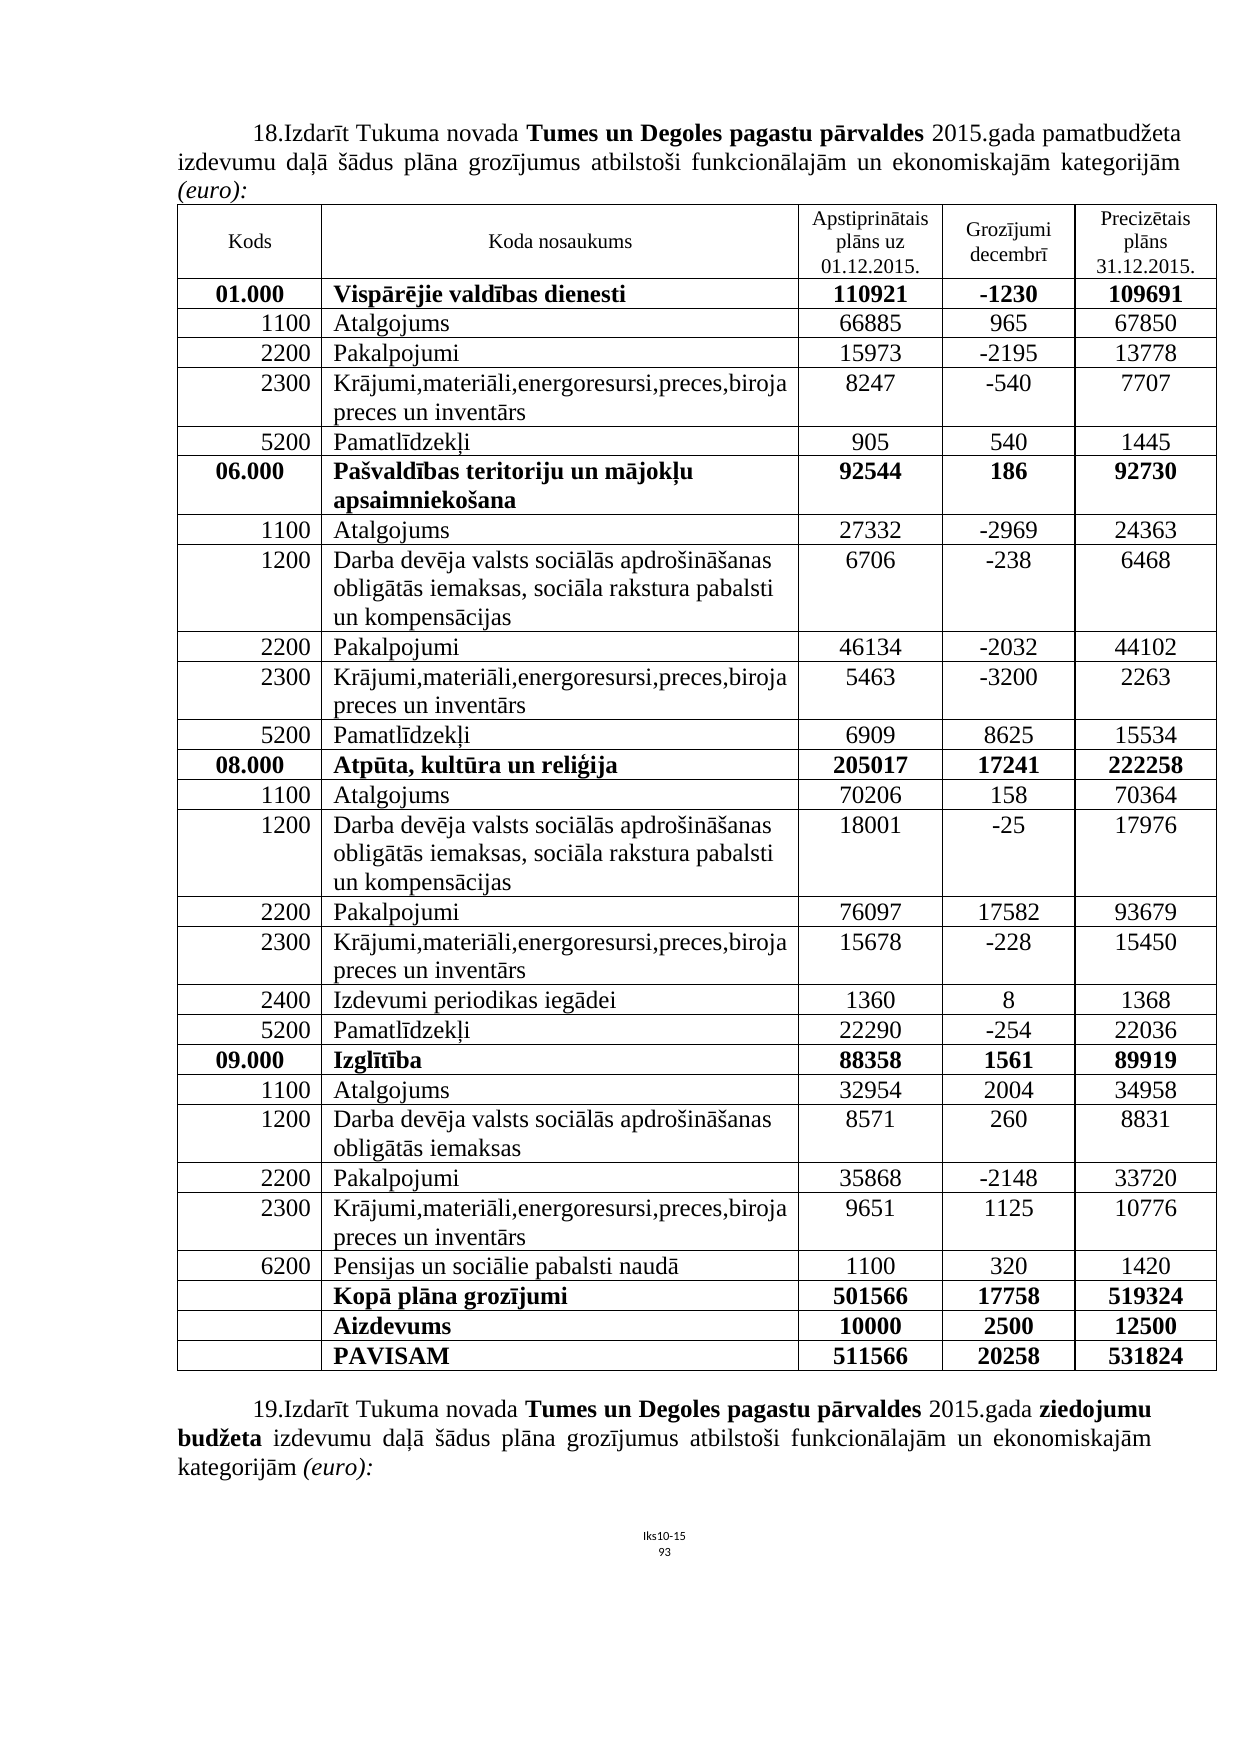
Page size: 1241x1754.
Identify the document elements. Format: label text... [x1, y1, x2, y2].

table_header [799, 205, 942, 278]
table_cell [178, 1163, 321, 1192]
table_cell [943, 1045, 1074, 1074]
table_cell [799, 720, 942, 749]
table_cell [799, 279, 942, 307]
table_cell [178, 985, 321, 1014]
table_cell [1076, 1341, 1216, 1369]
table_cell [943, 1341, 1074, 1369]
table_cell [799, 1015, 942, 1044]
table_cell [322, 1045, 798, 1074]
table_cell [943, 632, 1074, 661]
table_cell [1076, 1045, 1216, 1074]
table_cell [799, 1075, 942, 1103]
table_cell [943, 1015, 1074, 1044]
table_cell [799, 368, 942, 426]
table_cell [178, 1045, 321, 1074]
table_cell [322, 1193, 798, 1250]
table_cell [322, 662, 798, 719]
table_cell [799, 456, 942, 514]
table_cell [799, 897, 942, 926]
text 19.Izdarīt Tukuma novada Tumes un Degoles pagastu pārvaldes 2015.gada ziedojumu budžeta izdevumu daļā šādus plāna grozījumus atbilstoši funkcionālajām un ekonomiskajām kategorijām (euro): [177, 1394, 1152, 1481]
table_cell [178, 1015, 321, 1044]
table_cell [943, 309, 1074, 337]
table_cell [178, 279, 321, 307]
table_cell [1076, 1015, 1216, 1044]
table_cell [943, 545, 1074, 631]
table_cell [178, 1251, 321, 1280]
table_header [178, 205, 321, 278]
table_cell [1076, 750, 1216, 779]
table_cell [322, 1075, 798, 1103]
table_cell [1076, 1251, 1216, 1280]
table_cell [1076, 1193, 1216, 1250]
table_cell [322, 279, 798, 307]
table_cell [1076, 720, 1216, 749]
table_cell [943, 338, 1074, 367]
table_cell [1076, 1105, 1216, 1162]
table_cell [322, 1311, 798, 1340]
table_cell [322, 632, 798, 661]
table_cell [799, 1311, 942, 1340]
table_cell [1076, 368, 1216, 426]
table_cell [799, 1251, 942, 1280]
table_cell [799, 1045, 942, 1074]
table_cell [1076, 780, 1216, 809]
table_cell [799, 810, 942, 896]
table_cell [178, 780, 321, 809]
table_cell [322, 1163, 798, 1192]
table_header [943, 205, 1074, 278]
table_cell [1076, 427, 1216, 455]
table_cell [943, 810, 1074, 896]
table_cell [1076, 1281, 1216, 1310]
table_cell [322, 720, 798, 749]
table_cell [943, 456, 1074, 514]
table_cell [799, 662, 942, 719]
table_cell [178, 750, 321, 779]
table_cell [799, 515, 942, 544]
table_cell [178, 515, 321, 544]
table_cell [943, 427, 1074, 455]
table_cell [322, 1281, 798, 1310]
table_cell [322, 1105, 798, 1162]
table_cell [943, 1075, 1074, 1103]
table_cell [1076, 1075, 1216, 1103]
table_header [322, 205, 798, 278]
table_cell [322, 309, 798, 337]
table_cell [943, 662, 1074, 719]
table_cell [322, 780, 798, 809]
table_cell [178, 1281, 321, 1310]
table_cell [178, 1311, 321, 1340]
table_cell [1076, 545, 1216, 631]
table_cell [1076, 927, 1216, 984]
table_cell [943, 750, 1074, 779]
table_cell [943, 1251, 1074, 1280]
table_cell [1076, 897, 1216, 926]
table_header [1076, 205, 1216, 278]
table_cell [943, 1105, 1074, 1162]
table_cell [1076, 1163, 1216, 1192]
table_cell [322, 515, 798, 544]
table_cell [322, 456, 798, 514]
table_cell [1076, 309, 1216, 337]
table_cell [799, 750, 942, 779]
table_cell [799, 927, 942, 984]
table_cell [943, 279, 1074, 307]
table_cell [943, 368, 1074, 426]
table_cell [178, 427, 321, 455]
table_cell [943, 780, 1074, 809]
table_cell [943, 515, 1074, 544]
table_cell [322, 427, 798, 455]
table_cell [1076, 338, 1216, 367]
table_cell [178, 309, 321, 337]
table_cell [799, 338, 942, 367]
text 18.Izdarīt Tukuma novada Tumes un Degoles pagastu pārvaldes 2015.gada pamatbudžeta izdevumu daļā šādus plāna grozījumus atbilstoši funkcionālajām un ekonomiskajām kategorijām (euro): [177, 118, 1181, 204]
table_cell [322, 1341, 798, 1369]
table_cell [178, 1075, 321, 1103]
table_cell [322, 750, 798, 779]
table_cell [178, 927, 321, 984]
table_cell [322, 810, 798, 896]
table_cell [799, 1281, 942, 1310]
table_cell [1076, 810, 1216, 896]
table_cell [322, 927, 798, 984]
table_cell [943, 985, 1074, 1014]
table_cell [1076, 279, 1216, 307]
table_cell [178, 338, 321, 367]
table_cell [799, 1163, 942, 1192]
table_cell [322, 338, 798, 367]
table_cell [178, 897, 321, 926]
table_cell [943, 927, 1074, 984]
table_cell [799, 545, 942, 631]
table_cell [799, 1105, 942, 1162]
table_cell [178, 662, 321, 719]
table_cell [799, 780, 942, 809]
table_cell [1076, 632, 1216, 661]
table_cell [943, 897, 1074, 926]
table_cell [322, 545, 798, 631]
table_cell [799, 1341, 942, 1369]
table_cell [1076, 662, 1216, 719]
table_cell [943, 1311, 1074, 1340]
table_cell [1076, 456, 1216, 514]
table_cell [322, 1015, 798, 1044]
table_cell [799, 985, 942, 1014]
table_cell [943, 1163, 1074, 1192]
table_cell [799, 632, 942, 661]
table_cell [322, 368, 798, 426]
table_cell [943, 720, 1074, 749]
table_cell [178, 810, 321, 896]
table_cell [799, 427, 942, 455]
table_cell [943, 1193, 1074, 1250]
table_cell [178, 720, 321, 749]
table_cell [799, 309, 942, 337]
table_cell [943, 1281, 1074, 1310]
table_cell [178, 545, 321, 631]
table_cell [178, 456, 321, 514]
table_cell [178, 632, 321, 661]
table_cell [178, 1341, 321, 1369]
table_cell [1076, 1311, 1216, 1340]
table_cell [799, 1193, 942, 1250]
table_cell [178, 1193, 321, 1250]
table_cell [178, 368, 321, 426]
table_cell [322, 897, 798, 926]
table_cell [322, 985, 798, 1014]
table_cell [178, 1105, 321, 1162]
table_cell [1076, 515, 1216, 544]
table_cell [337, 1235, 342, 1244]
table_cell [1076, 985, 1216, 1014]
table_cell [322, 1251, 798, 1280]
